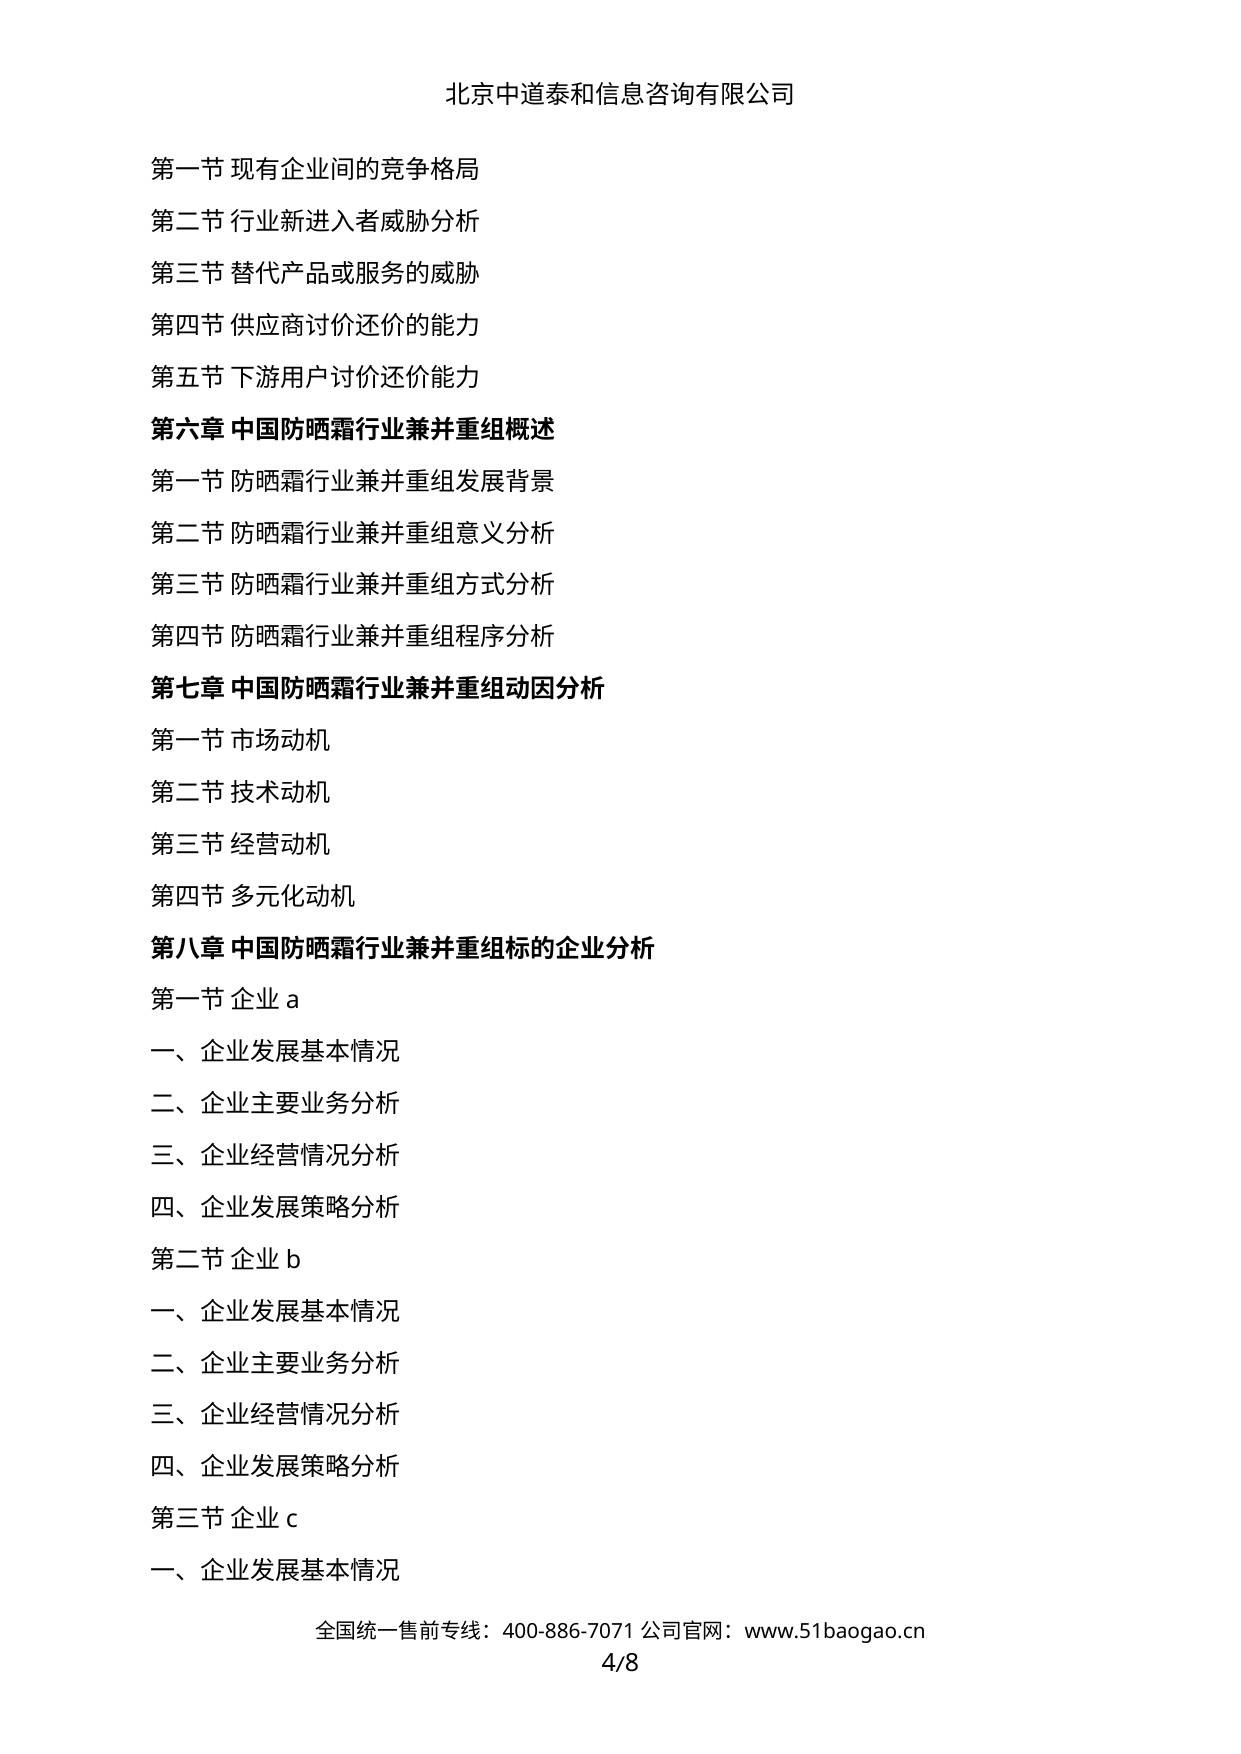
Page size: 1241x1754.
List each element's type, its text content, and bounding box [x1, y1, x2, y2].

text 第三节 经营动机 [150, 824, 1090, 861]
text 第八章 中国防晒霜行业兼并重组标的企业分析 [150, 928, 1090, 964]
text 第三节 替代产品或服务的威胁 [150, 254, 1090, 290]
text 三、企业经营情况分析 [150, 1395, 1090, 1431]
text 三、企业经营情况分析 [150, 1136, 1090, 1172]
text 第一节 现有企业间的竞争格局 [150, 150, 1090, 186]
text 第六章 中国防晒霜行业兼并重组概述 [150, 409, 1090, 446]
text 第二节 防晒霜行业兼并重组意义分析 [150, 513, 1090, 549]
text 第五节 下游用户讨价还价能力 [150, 357, 1090, 394]
text 第四节 供应商讨价还价的能力 [150, 306, 1090, 342]
text 第二节 行业新进入者威胁分析 [150, 202, 1090, 238]
text 第七章 中国防晒霜行业兼并重组动因分析 [150, 669, 1090, 705]
text 第一节 企业a [150, 980, 1090, 1016]
text 第二节 技术动机 [150, 772, 1090, 809]
text 第三节 企业c [150, 1499, 1090, 1535]
text 第三节 防晒霜行业兼并重组方式分析 [150, 565, 1090, 601]
text 第二节 企业b [150, 1239, 1090, 1276]
text 一、企业发展基本情况 [150, 1291, 1090, 1327]
text 一、企业发展基本情况 [150, 1032, 1090, 1068]
text 四、企业发展策略分析 [150, 1447, 1090, 1483]
text 二、企业主要业务分析 [150, 1343, 1090, 1379]
text 四、企业发展策略分析 [150, 1187, 1090, 1224]
text 第四节 防晒霜行业兼并重组程序分析 [150, 617, 1090, 653]
text 二、企业主要业务分析 [150, 1084, 1090, 1120]
text 第一节 市场动机 [150, 721, 1090, 757]
text 第四节 多元化动机 [150, 876, 1090, 912]
text 第一节 防晒霜行业兼并重组发展背景 [150, 461, 1090, 497]
text 一、企业发展基本情况 [150, 1551, 1090, 1587]
